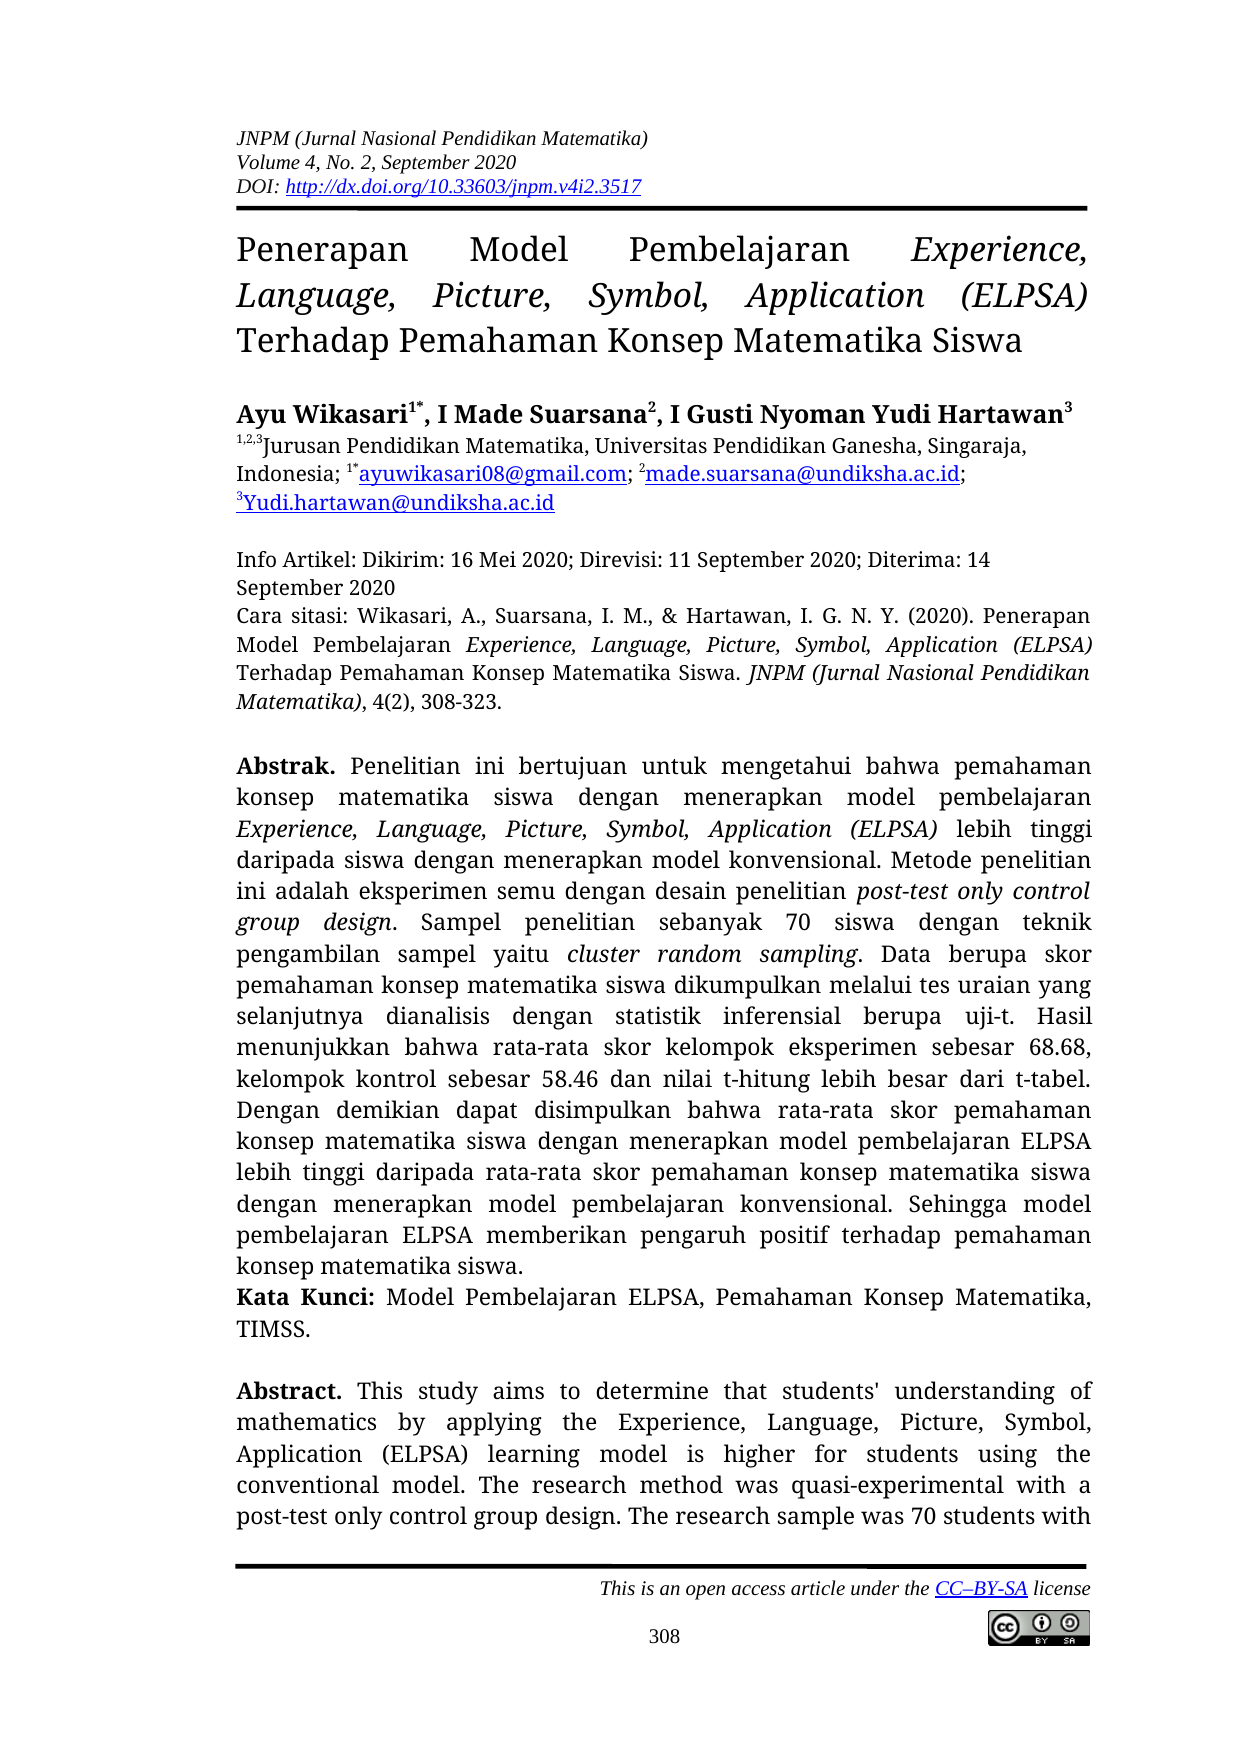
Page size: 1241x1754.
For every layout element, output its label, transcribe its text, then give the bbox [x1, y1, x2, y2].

text Cara sitasi: Wikasari, A., Suarsana, I. M., & Hartawan, I. G. N. Y. (2020). Penerapan Model Pembelajaran Experience, Language, Picture, Symbol, Application (ELPSA) Terhadap Pemahaman Konsep Matematika Siswa. JNPM (Jurnal Nasional Pendidikan Matematika), 4(2), 308-323. [236, 602, 1092, 715]
text 1,2,3Jurusan Pendidikan Matematika, Universitas Pendidikan Ganesha, Singaraja, Indonesia; 1*ayuwikasari08@gmail.com; 2made.suarsana@undiksha.ac.id; 3Yudi.hartawan@undiksha.ac.id [236, 431, 1092, 516]
picture [988, 1610, 1090, 1646]
text Penerapan Model Pembelajaran Experience, Language, Picture, Symbol, Application (ELPSA) Terhadap Pemahaman Konsep Matematika Siswa [236, 226, 1092, 362]
text Info Artikel: Dikirim: 16 Mei 2020; Direvisi: 11 September 2020; Diterima: 14 September 2020 [236, 545, 1092, 602]
text Kata Kunci: Model Pembelajaran ELPSA, Pemahaman Konsep Matematika, TIMSS. [236, 1281, 1092, 1344]
text Ayu Wikasari1*, I Made Suarsana2, I Gusti Nyoman Yudi Hartawan3 [236, 397, 1092, 431]
text Abstrak. Penelitian ini bertujuan untuk mengetahui bahwa pemahaman konsep matematika siswa dengan menerapkan model pembelajaran Experience, Language, Picture, Symbol, Application (ELPSA) lebih tinggi daripada siswa dengan menerapkan model konvensional. Metode penelitian ini adalah eksperimen semu dengan desain penelitian post-test only control group design. Sampel penelitian sebanyak 70 siswa dengan teknik pengambilan sampel yaitu cluster random sampling. Data berupa skor pemahaman konsep matematika siswa dikumpulkan melalui tes uraian yang selanjutnya dianalisis dengan statistik inferensial berupa uji-t. Hasil menunjukkan bahwa rata-rata skor kelompok eksperimen sebesar 68.68, kelompok kontrol sebesar 58.46 dan nilai t-hitung lebih besar dari t-tabel. Dengan demikian dapat disimpulkan bahwa rata-rata skor pemahaman konsep matematika siswa dengan menerapkan model pembelajaran ELPSA lebih tinggi daripada rata-rata skor pemahaman konsep matematika siswa dengan menerapkan model pembelajaran konvensional. Sehingga model pembelajaran ELPSA memberikan pengaruh positif terhadap pemahaman konsep matematika siswa. [236, 750, 1092, 1281]
